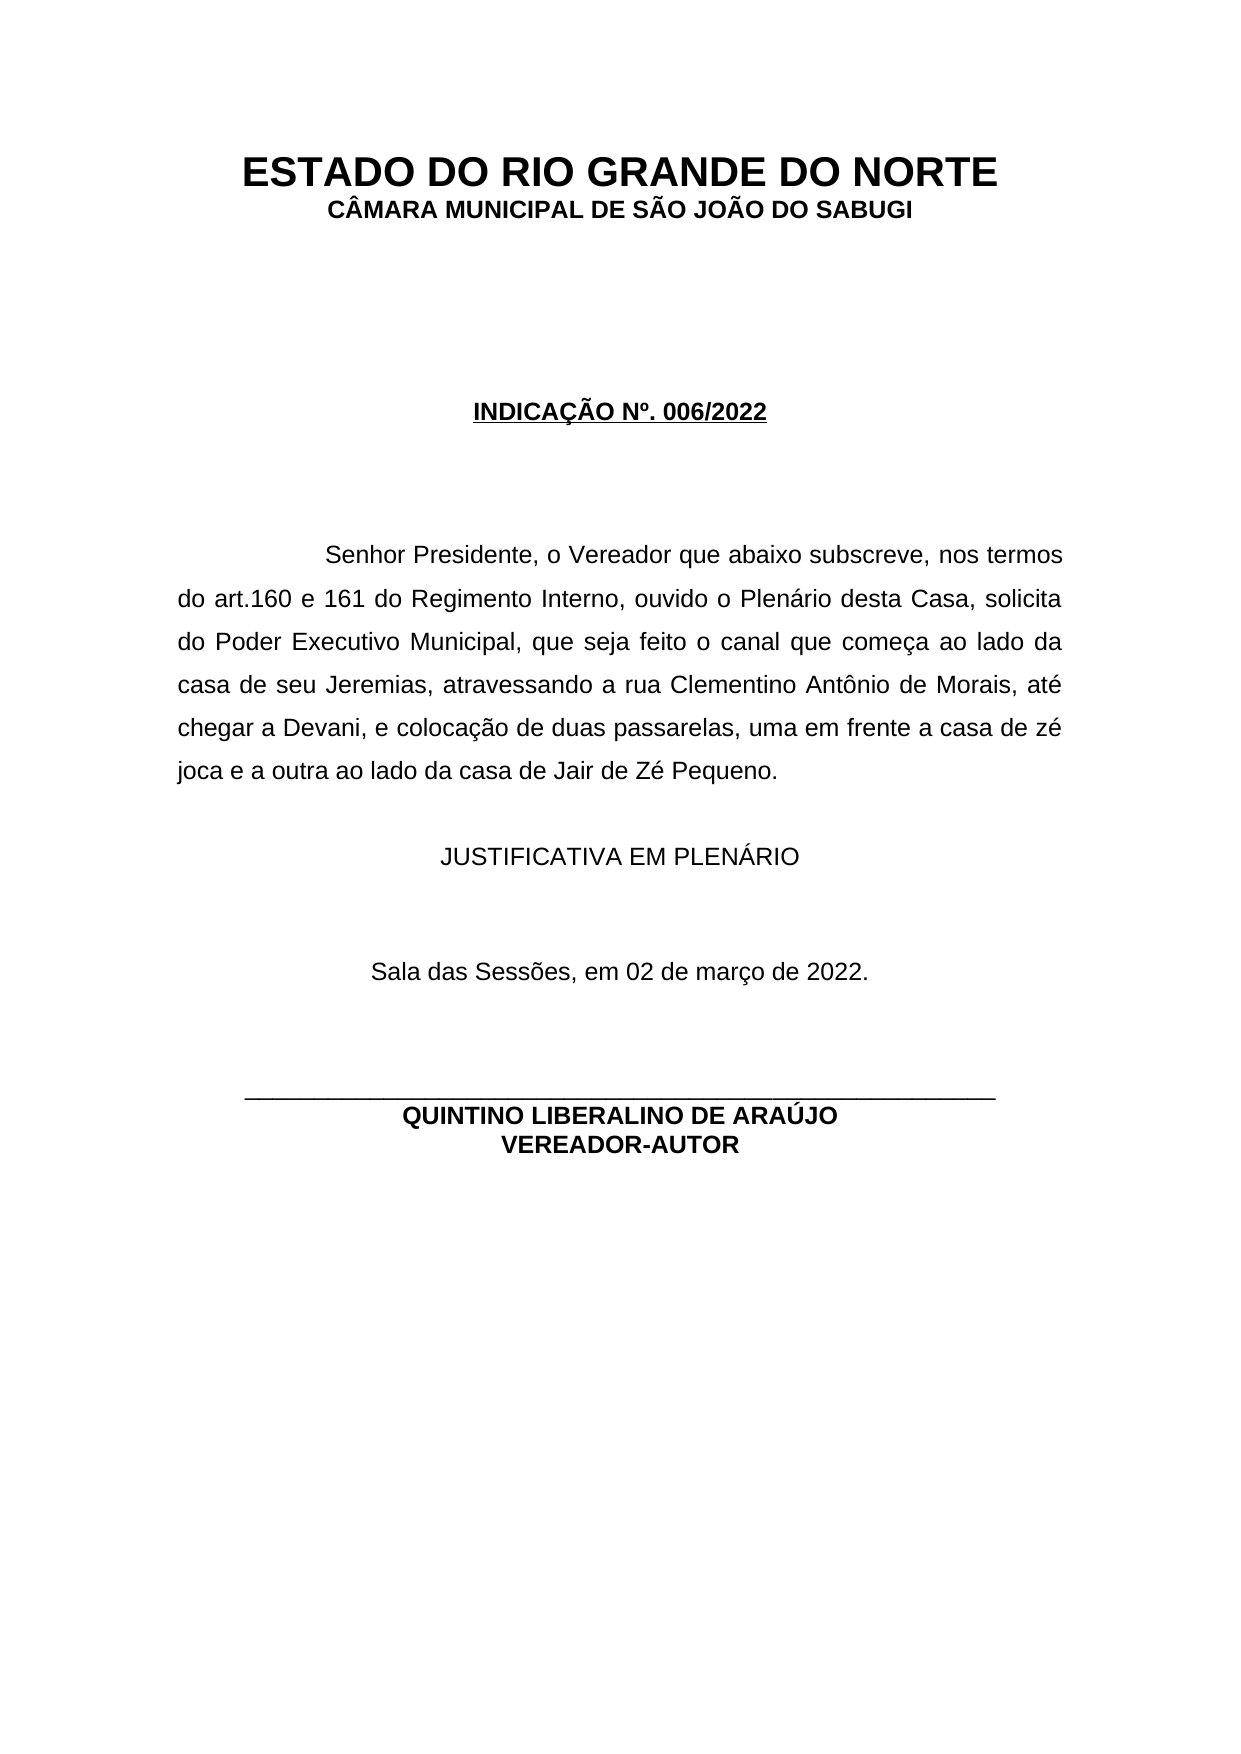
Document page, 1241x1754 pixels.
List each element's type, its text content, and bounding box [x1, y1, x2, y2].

text Sala das Sessões, em 02 de março de 2022. [177, 957, 1063, 986]
text QUINTINO LIBERALINO DE ARAÚJO [177, 1101, 1063, 1130]
text CÂMARA MUNICIPAL DE SÃO JOÃO DO SABUGI [177, 196, 1063, 224]
text JUSTIFICATIVA EM PLENÁRIO [177, 842, 1063, 871]
text ESTADO DO RIO GRANDE DO NORTE [177, 148, 1063, 196]
text INDICAÇÃO Nº. 006/2022 [177, 397, 1063, 426]
text VEREADOR-AUTOR [177, 1130, 1063, 1159]
text Senhor Presidente, o Vereador que abaixo subscreve, nos termos do art.160 e 161 do Regimento Interno, ouvido o Plenário desta Casa, solicita do Poder Executivo Municipal, que seja feito o canal que começa ao lado da casa de seu Jeremias, atravessando a rua Clementino Antônio de Morais, até chegar a Devani, e colocação de duas passarelas, uma em frente a casa de zé joca e a outra ao lado da casa de Jair de Zé Pequeno. [177, 541, 1063, 785]
text ______________________________________________________ [177, 1072, 1063, 1101]
